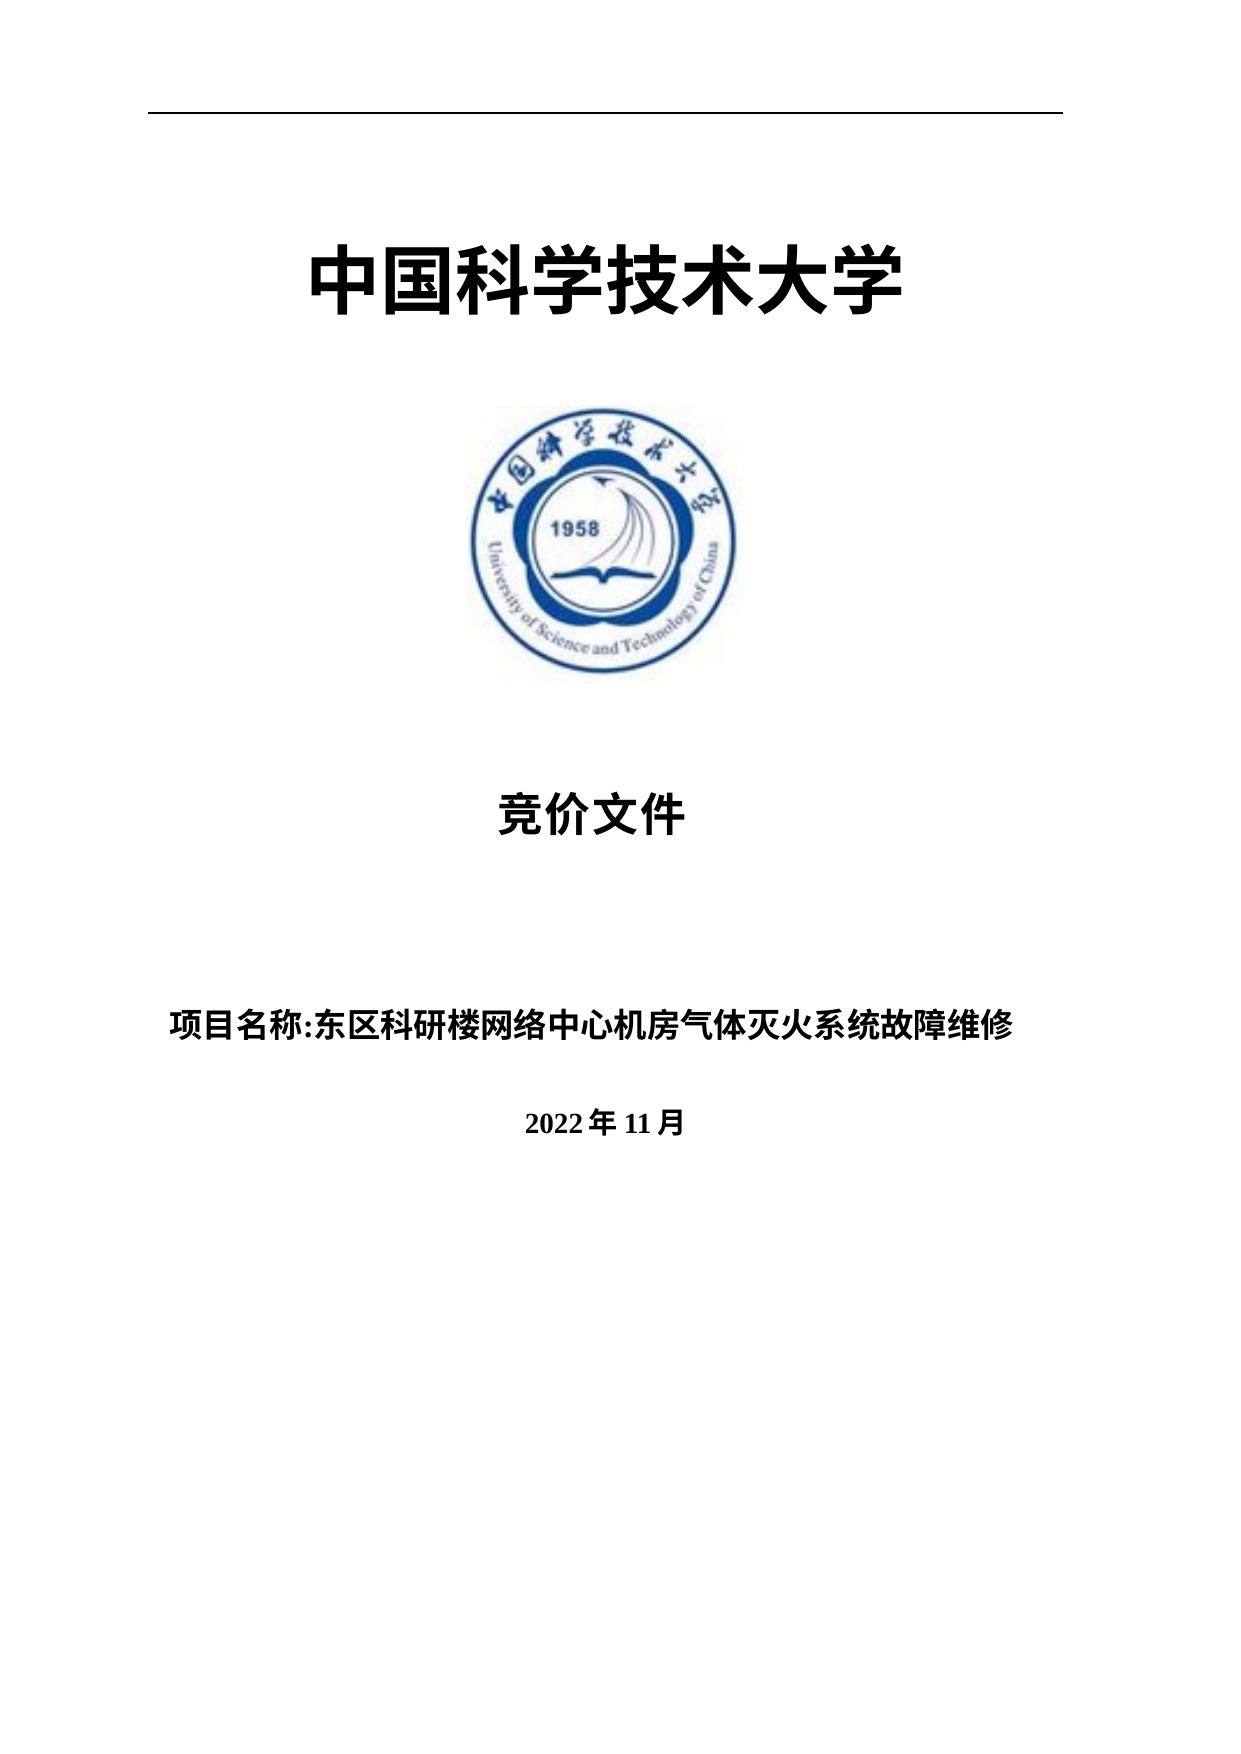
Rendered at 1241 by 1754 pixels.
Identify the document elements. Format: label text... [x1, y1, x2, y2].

text 中国科学技术大学 [148, 211, 1063, 341]
text 竞价文件 [148, 763, 1035, 861]
picture [465, 405, 745, 685]
text 项目名称:东区科研楼网络中心机房气体灭火系统故障维修 [148, 991, 1035, 1056]
text 2022年11月 [148, 1088, 1063, 1153]
